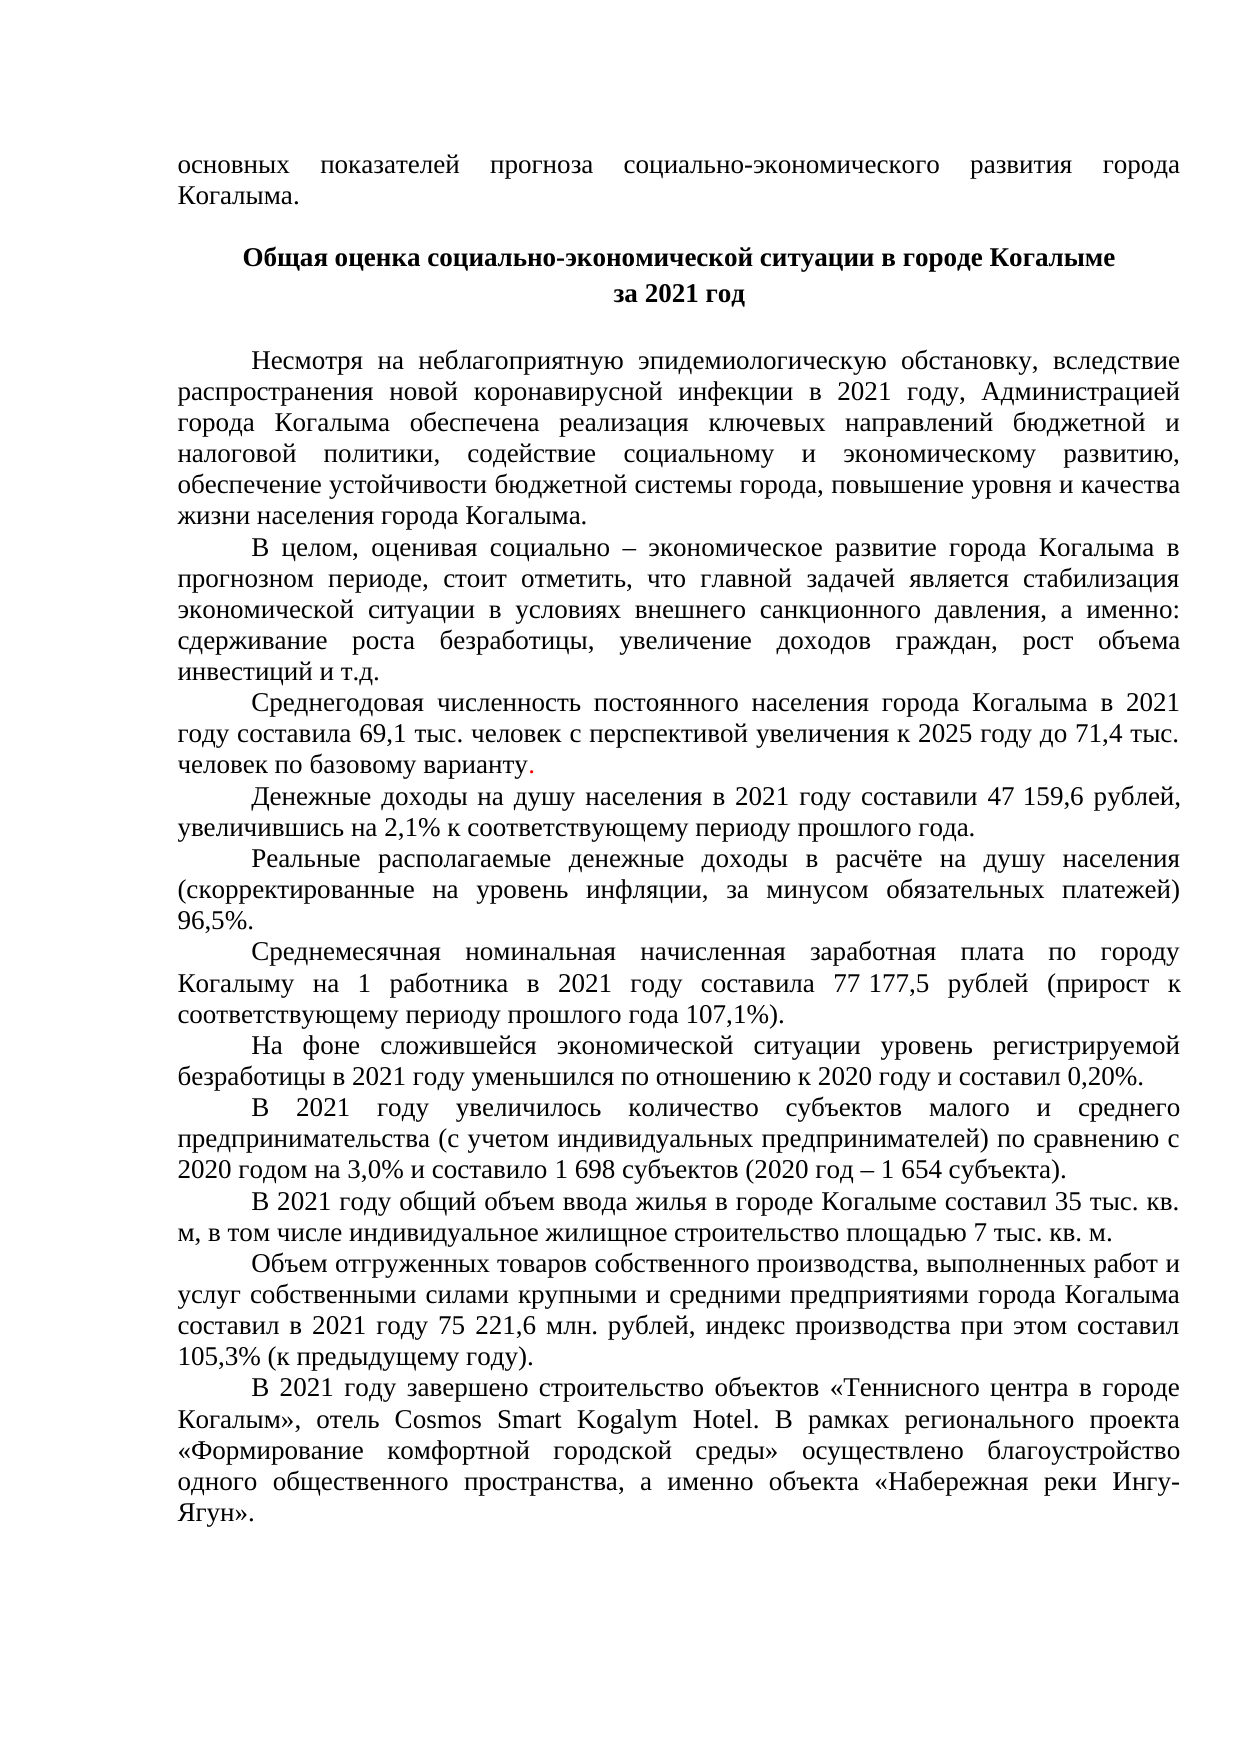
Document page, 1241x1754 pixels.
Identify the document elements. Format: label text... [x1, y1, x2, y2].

subtitle за 2021 год [177, 277, 1181, 308]
text В 2021 году общий объем ввода жилья в городе Когалыме составил 35 тыс. кв. м, в том числе индивидуальное жилищное строительство площадью 7 тыс. кв. м. [177, 1185, 1181, 1247]
text Среднегодовая численность постоянного населения города Когалыма в 2021 году составила 69,1 тыс. человек с перспективой увеличения к 2025 году до 71,4 тыс. человек по базовому варианту. [177, 686, 1181, 780]
text В 2021 году увеличилось количество субъектов малого и среднего предпринимательства (с учетом индивидуальных предпринимателей) по сравнению с 2020 годом на 3,0% и составило 1 698 субъектов (2020 год – 1 654 субъекта). [177, 1091, 1181, 1185]
text Среднемесячная номинальная начисленная заработная плата по городу Когалыму на 1 работника в 2021 году составила 77 177,5 рублей (прирост к соответствующему периоду прошлого года 107,1%). [177, 936, 1181, 1029]
text Реальные располагаемые денежные доходы в расчёте на душу населения (скорректированные на уровень инфляции, за минусом обязательных платежей) 96,5%. [177, 842, 1181, 936]
text Денежные доходы на душу населения в 2021 году составили 47 159,6 рублей, увеличившись на 2,1% к соответствующему периоду прошлого года. [177, 780, 1181, 842]
text На фоне сложившейся экономической ситуации уровень регистрируемой безработицы в 2021 году уменьшился по отношению к 2020 году и составил 0,20%. [177, 1029, 1181, 1091]
text В целом, оценивая социально – экономическое развитие города Когалыма в прогнозном периоде, стоит отметить, что главной задачей является стабилизация экономической ситуации в условиях внешнего санкционного давления, а именно: сдерживание роста безработицы, увеличение доходов граждан, рост объема инвестиций и т.д. [177, 531, 1181, 686]
subtitle Общая оценка социально-экономической ситуации в городе Когалыме [177, 241, 1181, 272]
text В 2021 году завершено строительство объектов «Теннисного центра в городе Когалым», отель Cosmos Smart Kogalym Hotel. В рамках регионального проекта «Формирование комфортной городской среды» осуществлено благоустройство одного общественного пространства, а именно объекта «Набережная реки Ингу-Ягун». [177, 1372, 1181, 1527]
text Объем отгруженных товаров собственного производства, выполненных работ и услуг собственными силами крупными и средними предприятиями города Когалыма составил в 2021 году 75 221,6 млн. рублей, индекс производства при этом составил 105,3% (к предыдущему году). [177, 1247, 1181, 1372]
text Несмотря на неблагоприятную эпидемиологическую обстановку, вследствие распространения новой коронавирусной инфекции в 2021 году, Администрацией города Когалыма обеспечена реализация ключевых направлений бюджетной и налоговой политики, содействие социальному и экономическому развитию, обеспечение устойчивости бюджетной системы города, повышение уровня и качества жизни населения города Когалыма. [177, 344, 1181, 531]
